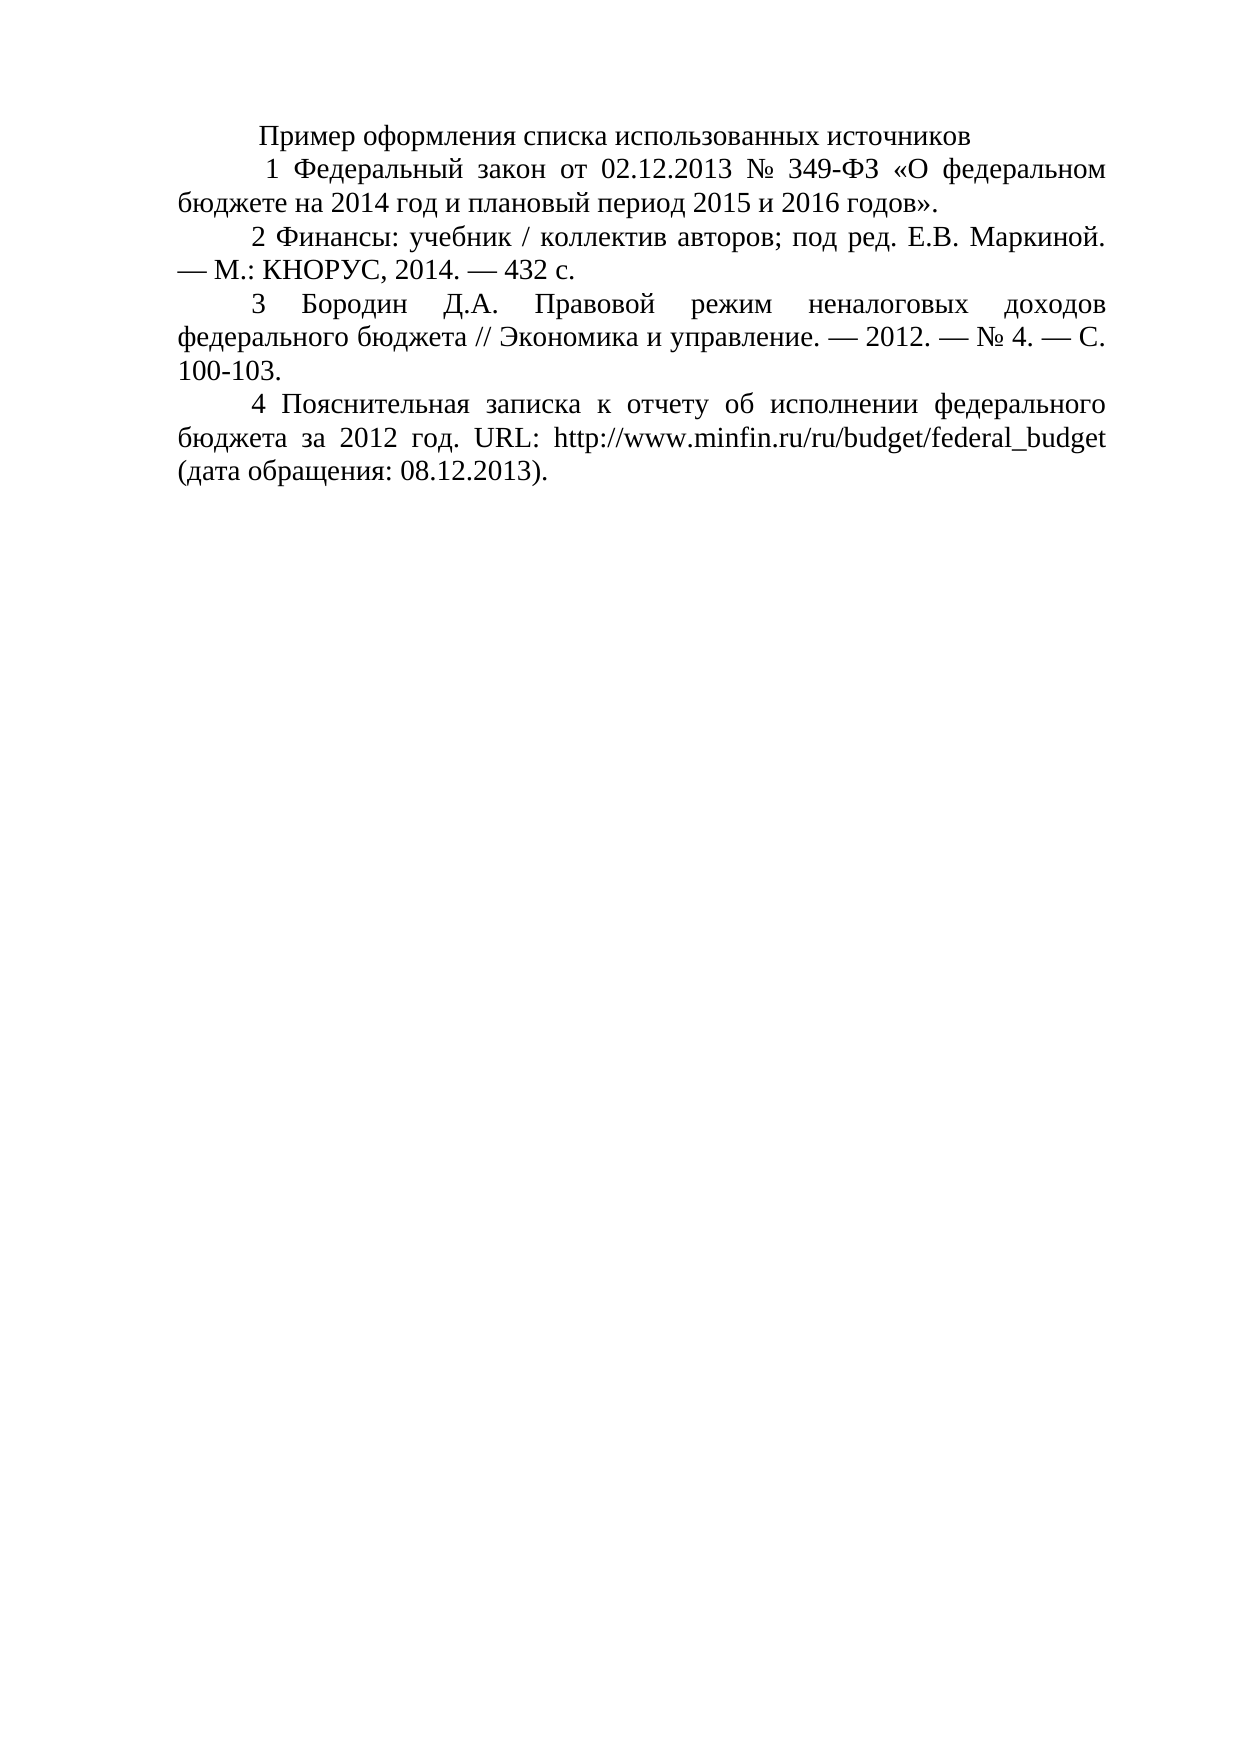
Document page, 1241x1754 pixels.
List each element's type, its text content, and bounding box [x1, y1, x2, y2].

text Пример оформления списка использованных источников [177, 118, 1107, 152]
text 2 Финансы: учебник / коллектив авторов; под ред. Е.В. Маркиной. — М.: КНОРУС, 2014. — 432 с. [177, 219, 1107, 286]
text 1 Федеральный закон от 02.12.2013 № 349-ФЗ «О федеральном бюджете на 2014 год и плановый период 2015 и 2016 годов». [177, 152, 1107, 219]
text 3 Бородин Д.А. Правовой режим неналоговых доходов федерального бюджета // Экономика и управление. — 2012. — № 4. — С. 100-103. [177, 286, 1107, 386]
text 4 Пояснительная записка к отчету об исполнении федерального бюджета за 2012 год. URL: http://www.minfin.ru/ru/budget/federal_budget (дата обращения: 08.12.2013). [177, 386, 1107, 487]
